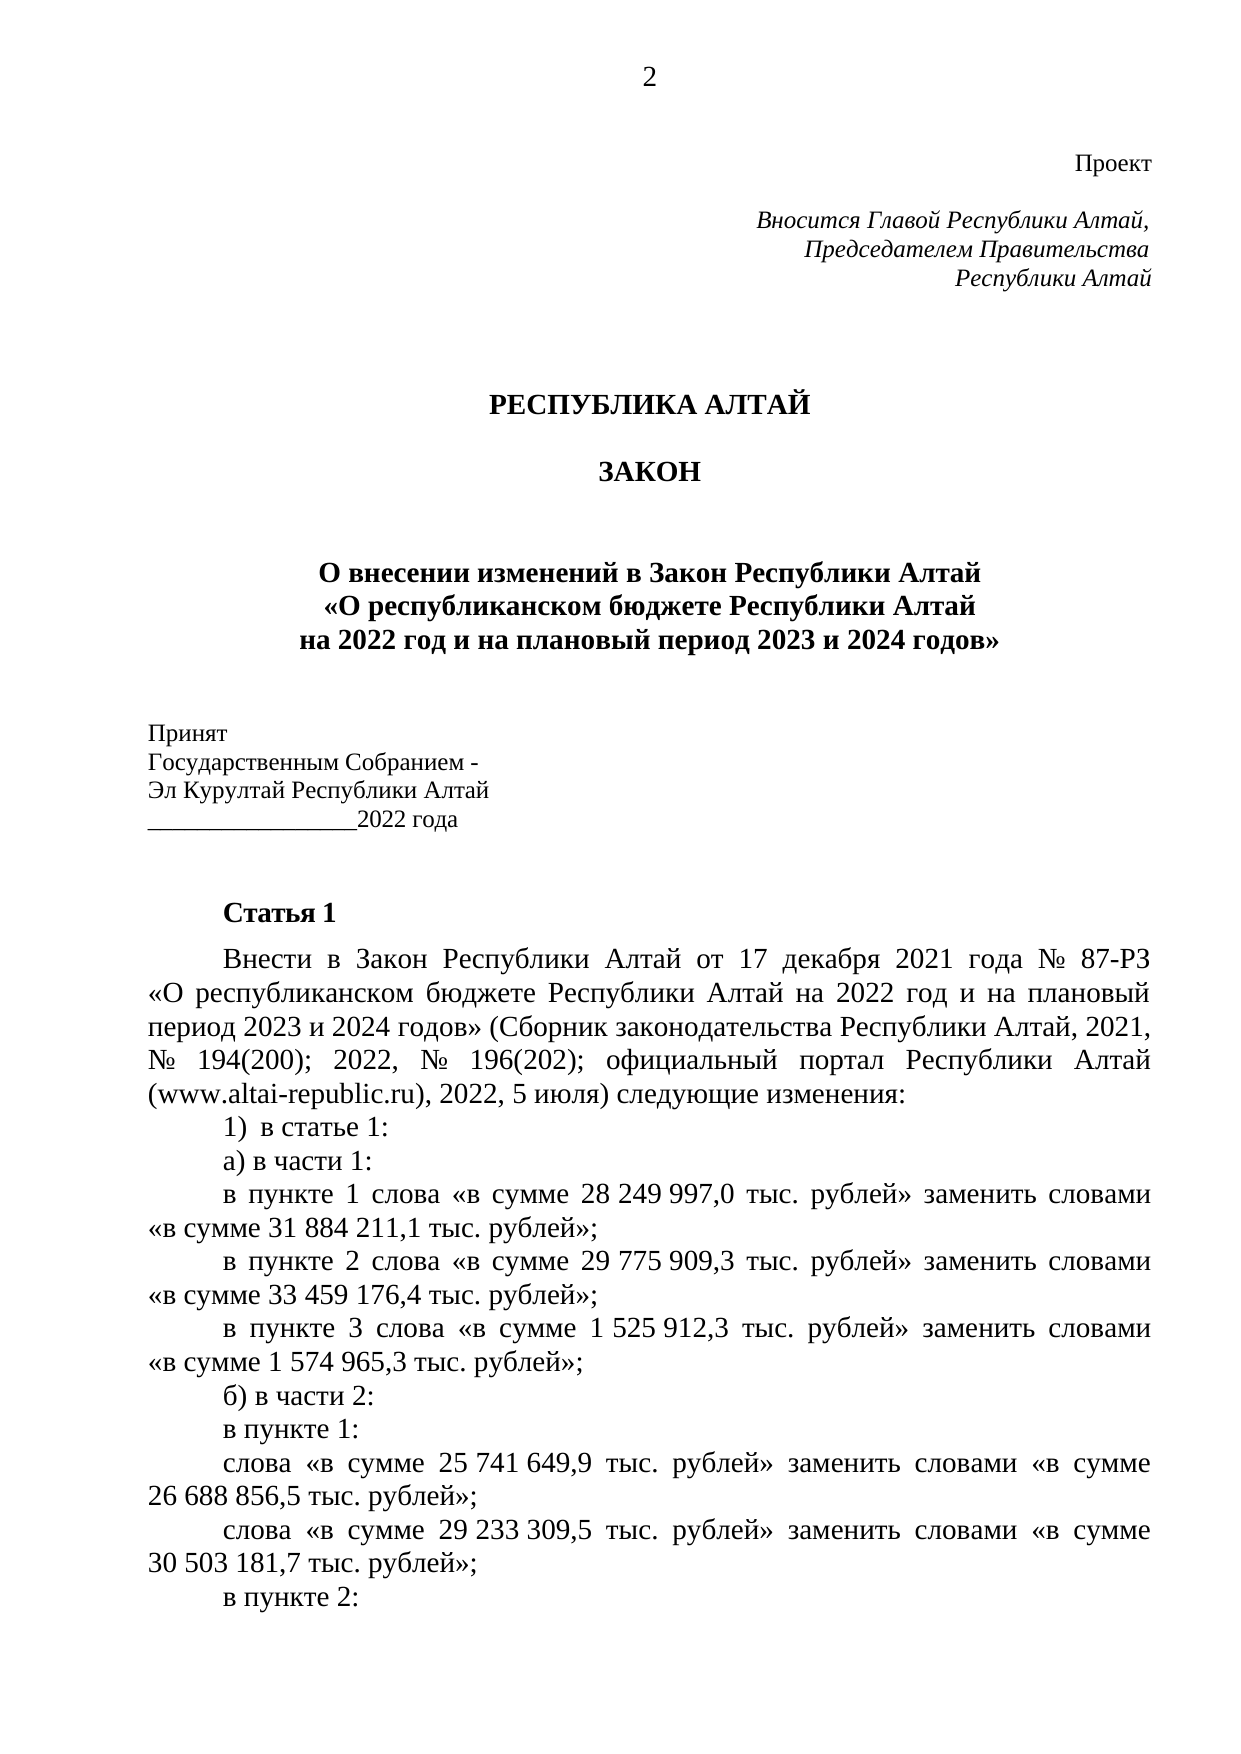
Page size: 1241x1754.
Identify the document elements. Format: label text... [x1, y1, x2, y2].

subtitle «О республиканском бюджете Республики Алтай [148, 588, 1152, 622]
text Статья 1 [148, 896, 1152, 929]
subtitle Внести в Закон Республики Алтай от 17 декабря 2021 года № 87-РЗ «О республиканском бюджете Республики Алтай на 2022 год и на плановый период 2023 и 2024 годов» (Сборник законодательства Республики Алтай, 2021, № 194(200); 2022, № 196(202); официальный портал Республики Алтай (www.altai-republic.ru), 2022, 5 июля) следующие изменения: [148, 942, 1152, 1109]
text Председателем Правительства [148, 234, 1152, 263]
text в пункте 3 слова «в сумме 1 525 912,3 тыс. рублей» заменить словами «в сумме 1 574 965,3 тыс. рублей»; [148, 1311, 1152, 1378]
text Принят [148, 718, 1152, 747]
text РЕСПУБЛИКА АЛТАЙ [148, 387, 1152, 421]
list в статье 1: [223, 1109, 1152, 1143]
text О внесении изменений в Закон Республики Алтай [148, 555, 1152, 588]
text в пункте 2: [148, 1579, 1152, 1612]
text слова «в сумме 29 233 309,5 тыс. рублей» заменить словами «в сумме 30 503 181,7 тыс. рублей»; [148, 1512, 1152, 1579]
text на 2022 год и на плановый период 2023 и 2024 годов» [148, 622, 1152, 656]
text Проект [148, 148, 1152, 176]
text Государственным Собранием - Эл Курултай Республики Алтай _________________2022 года [148, 747, 1152, 833]
text Вносится Главой Республики Алтай, [148, 205, 1152, 234]
text а) в части 1: [223, 1143, 1152, 1176]
text Республики Алтай [148, 263, 1152, 291]
text б) в части 2: [148, 1378, 1152, 1411]
text ЗАКОН [148, 454, 1152, 488]
text в пункте 2 слова «в сумме 29 775 909,3 тыс. рублей» заменить словами «в сумме 33 459 176,4 тыс. рублей»; [148, 1243, 1152, 1311]
text в пункте 1: [148, 1411, 1152, 1445]
text в пункте 1 слова «в сумме 28 249 997,0 тыс. рублей» заменить словами «в сумме 31 884 211,1 тыс. рублей»; [148, 1176, 1152, 1243]
text слова «в сумме 25 741 649,9 тыс. рублей» заменить словами «в сумме 26 688 856,5 тыс. рублей»; [148, 1445, 1152, 1512]
